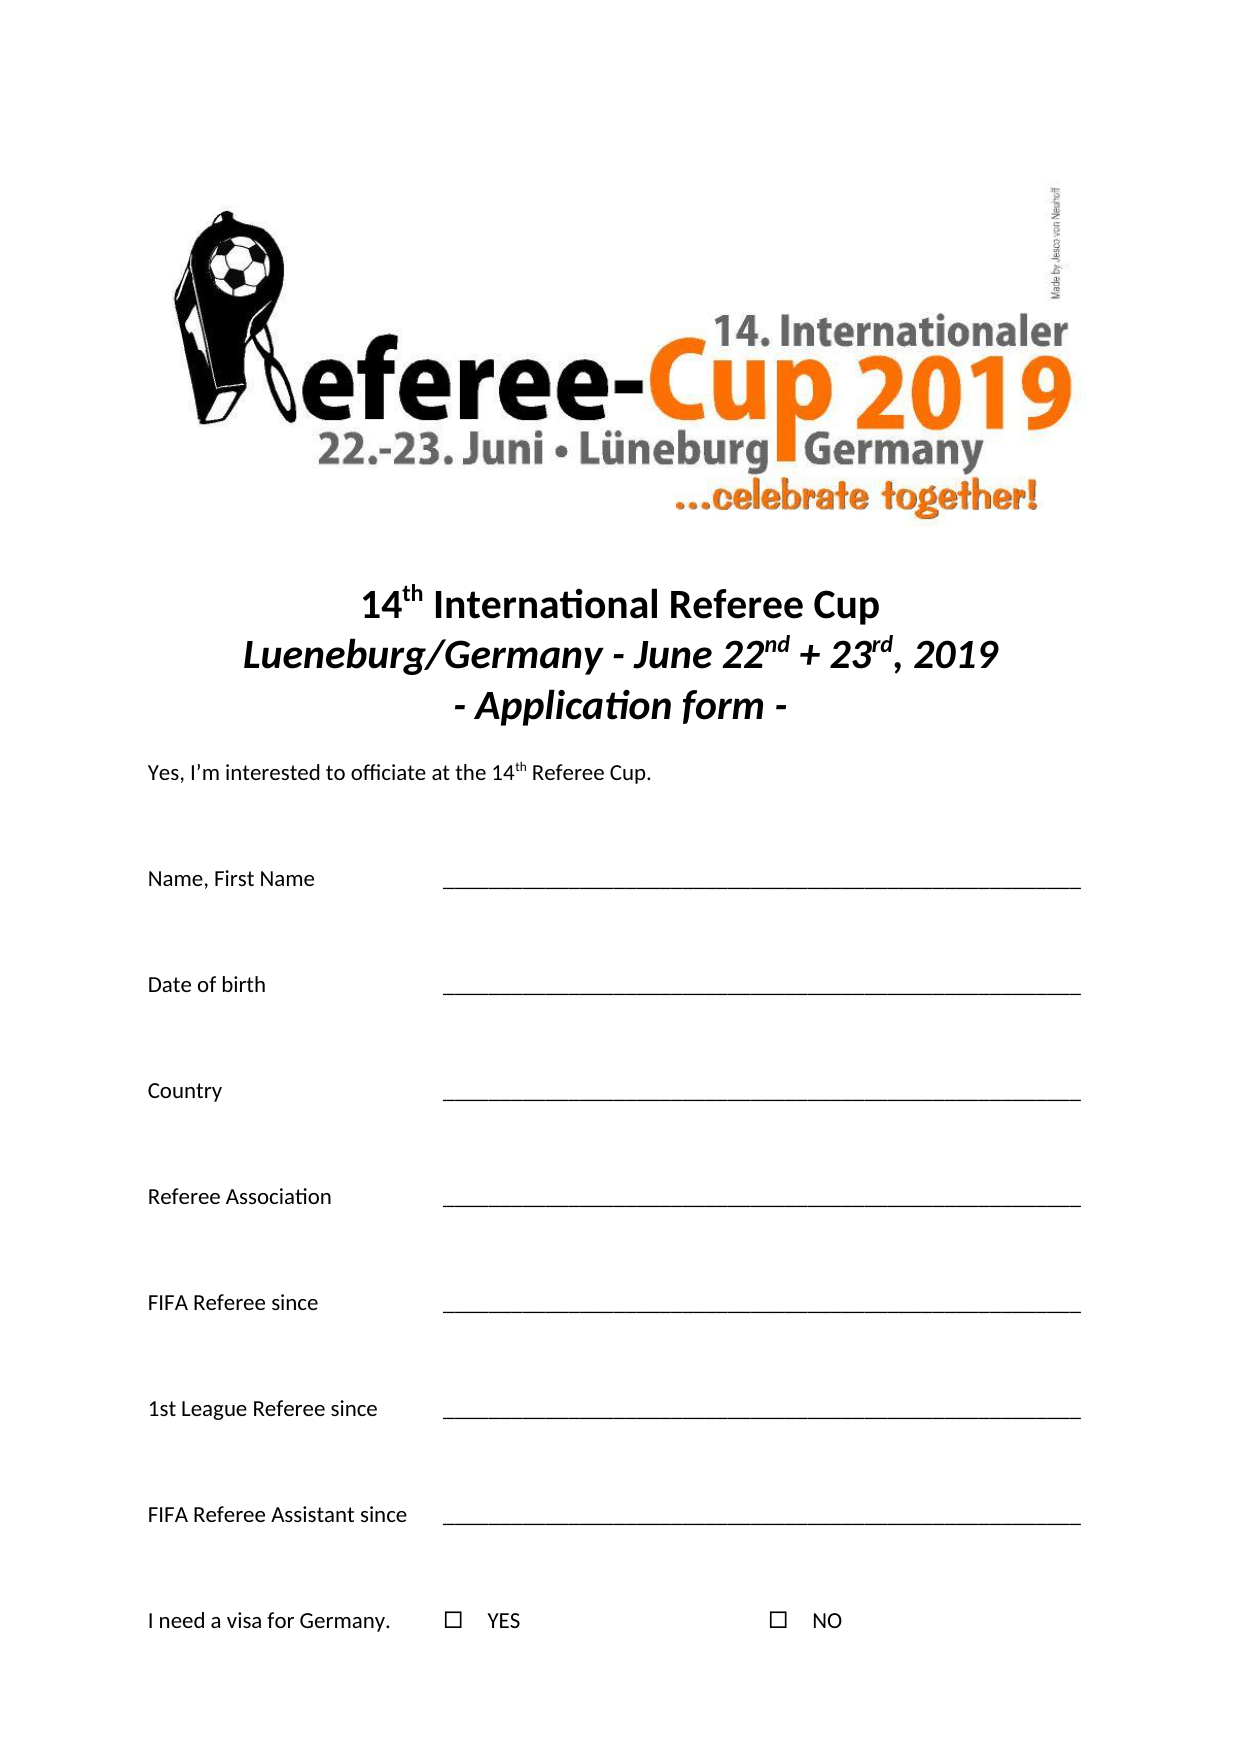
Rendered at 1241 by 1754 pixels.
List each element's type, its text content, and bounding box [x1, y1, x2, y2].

text Referee Association ________________________________________________________ [148, 1182, 1093, 1210]
text 1st League Referee since ________________________________________________________ [148, 1394, 1093, 1422]
text - Application form - [148, 679, 1093, 730]
text Date of birth ________________________________________________________ [148, 970, 1093, 998]
text Country ________________________________________________________ [148, 1076, 1093, 1104]
text I need a visa for Germany. YES NO [148, 1607, 1093, 1634]
text 14th International Referee Cup [148, 578, 1093, 628]
picture [147, 147, 1093, 550]
text Yes, I’m interested to officiate at the 14th Referee Cup. [148, 758, 1093, 786]
text Lueneburg/Germany - June 22nd + 23rd, 2019 [148, 628, 1093, 679]
text Name, First Name ________________________________________________________ [148, 864, 1093, 892]
text FIFA Referee Assistant since ________________________________________________________ [148, 1501, 1093, 1528]
text FIFA Referee since ________________________________________________________ [148, 1288, 1093, 1316]
